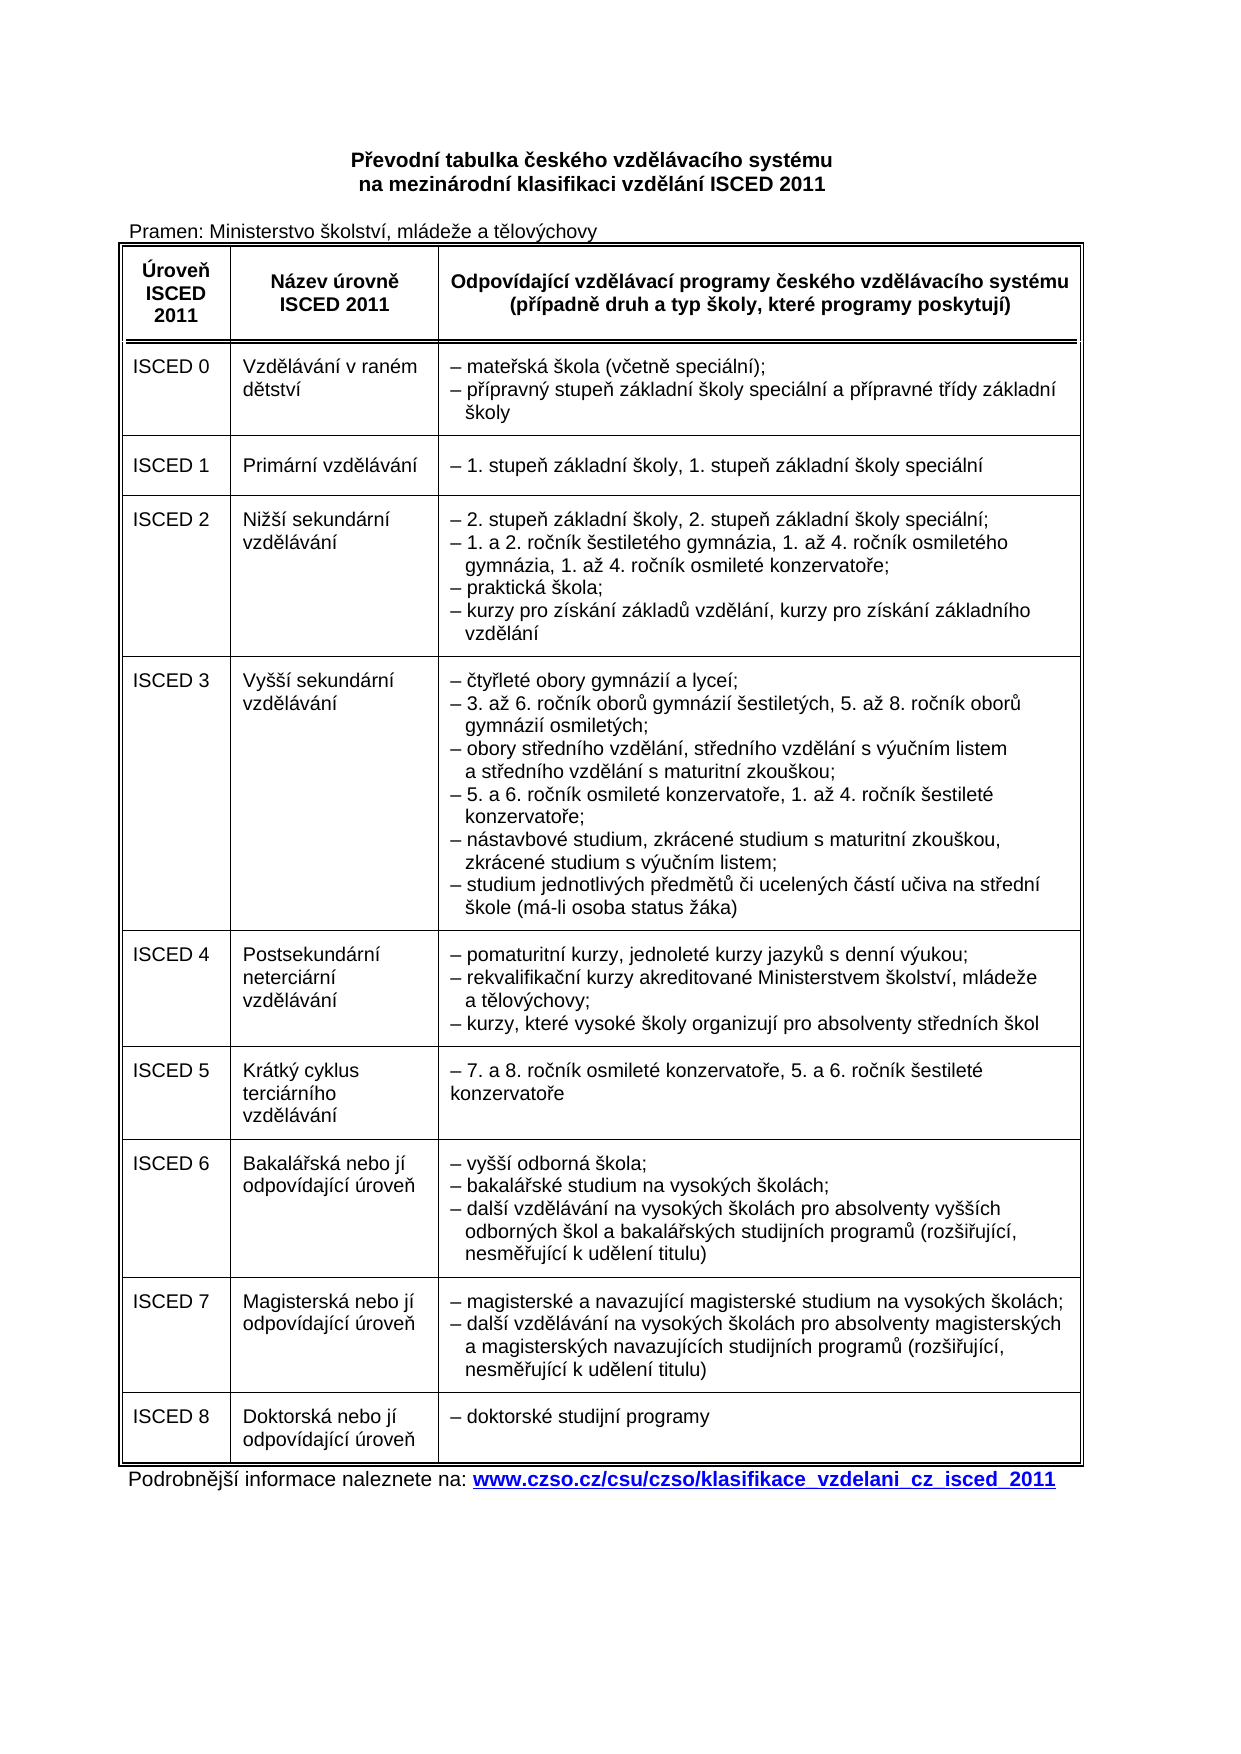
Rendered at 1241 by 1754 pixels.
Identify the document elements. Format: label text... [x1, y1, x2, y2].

table_cell ISCED 0 [121, 339, 230, 435]
table_cell ISCED 1 [123, 436, 230, 495]
table_cell ISCED 8 [123, 1393, 230, 1462]
table_cell ISCED 6 [123, 1140, 230, 1277]
table_cell – 7. a 8. ročník osmileté konzervatoře, 5. a 6. ročník šestileté konzervatoře [439, 1047, 1080, 1138]
table_cell – mateřská škola (včetně speciální); – přípravný stupeň základní školy speciální a přípravné třídy základní školy [439, 339, 1082, 435]
table_cell Vzdělávání v raném dětství [231, 344, 438, 435]
text Pramen: Ministerstvo školství, mládeže a tělovýchovy [129, 219, 1093, 242]
table_cell Magisterská nebo jí odpovídající úroveň [231, 1278, 438, 1392]
text Podrobnější informace naleznete na: www.czso.cz/csu/czso/klasifikace_vzdelani_cz_isced_2011 [91, 1467, 1093, 1491]
table_cell ISCED 7 [123, 1278, 230, 1392]
table_cell Nižší sekundární vzdělávání [231, 496, 438, 656]
table_cell – magisterské a navazující magisterské studium na vysokých školách; – další vzdělávání na vysokých školách pro absolventy magisterských a magisterských navazujících studijních programů (rozšiřující, nesměřující k udělení titulu) [439, 1278, 1080, 1392]
table_cell Vyšší sekundární vzdělávání [231, 657, 438, 930]
table_cell Postsekundární neterciární vzdělávání [231, 931, 438, 1046]
table_header Název úrovně ISCED 2011 [231, 247, 438, 339]
table_header Úroveň ISCED 2011 [123, 247, 230, 339]
table_cell – 1. stupeň základní školy, 1. stupeň základní školy speciální [439, 436, 1080, 495]
table_cell – pomaturitní kurzy, jednoleté kurzy jazyků s denní výukou; – rekvalifikační kurzy akreditované Ministerstvem školství, mládeže a tělovýchovy; – kurzy, které vysoké školy organizují pro absolventy středních škol [439, 931, 1080, 1046]
table_cell Primární vzdělávání [231, 436, 438, 495]
table_cell ISCED 3 [123, 657, 230, 930]
table_cell ISCED 4 [123, 931, 230, 1046]
table_cell – 2. stupeň základní školy, 2. stupeň základní školy speciální; – 1. a 2. ročník šestiletého gymnázia, 1. až 4. ročník osmiletého gymnázia, 1. až 4. ročník osmileté konzervatoře; – praktická škola; – kurzy pro získání základů vzdělání, kurzy pro získání základního vzdělání [439, 496, 1080, 656]
table_cell ISCED 5 [123, 1047, 230, 1138]
table_cell Doktorská nebo jí odpovídající úroveň [231, 1393, 438, 1462]
text Převodní tabulka českého vzdělávacího systému [91, 148, 1093, 172]
table_header Odpovídající vzdělávací programy českého vzdělávacího systému (případně druh a typ školy, které programy poskytují) [439, 247, 1080, 339]
table_cell ISCED 2 [123, 496, 230, 656]
text na mezinárodní klasifikaci vzdělání ISCED 2011 [91, 172, 1093, 196]
table_cell Bakalářská nebo jí odpovídající úroveň [231, 1140, 438, 1277]
table_cell – čtyřleté obory gymnázií a lyceí; – 3. až 6. ročník oborů gymnázií šestiletých, 5. až 8. ročník oborů gymnázií osmiletých; – obory středního vzdělání, středního vzdělání s výučním listem a středního vzdělání s maturitní zkouškou; – 5. a 6. ročník osmileté konzervatoře, 1. až 4. ročník šestileté konzervatoře; – nástavbové studium, zkrácené studium s maturitní zkouškou, zkrácené studium s výučním listem; – studium jednotlivých předmětů či ucelených částí učiva na střední škole (má-li osoba status žáka) [439, 657, 1080, 930]
table_cell – vyšší odborná škola; – bakalářské studium na vysokých školách; – další vzdělávání na vysokých školách pro absolventy vyšších odborných škol a bakalářských studijních programů (rozšiřující, nesměřující k udělení titulu) [439, 1140, 1080, 1277]
table_cell Krátký cyklus terciárního vzdělávání [231, 1047, 438, 1138]
table_cell – doktorské studijní programy [439, 1393, 1080, 1462]
